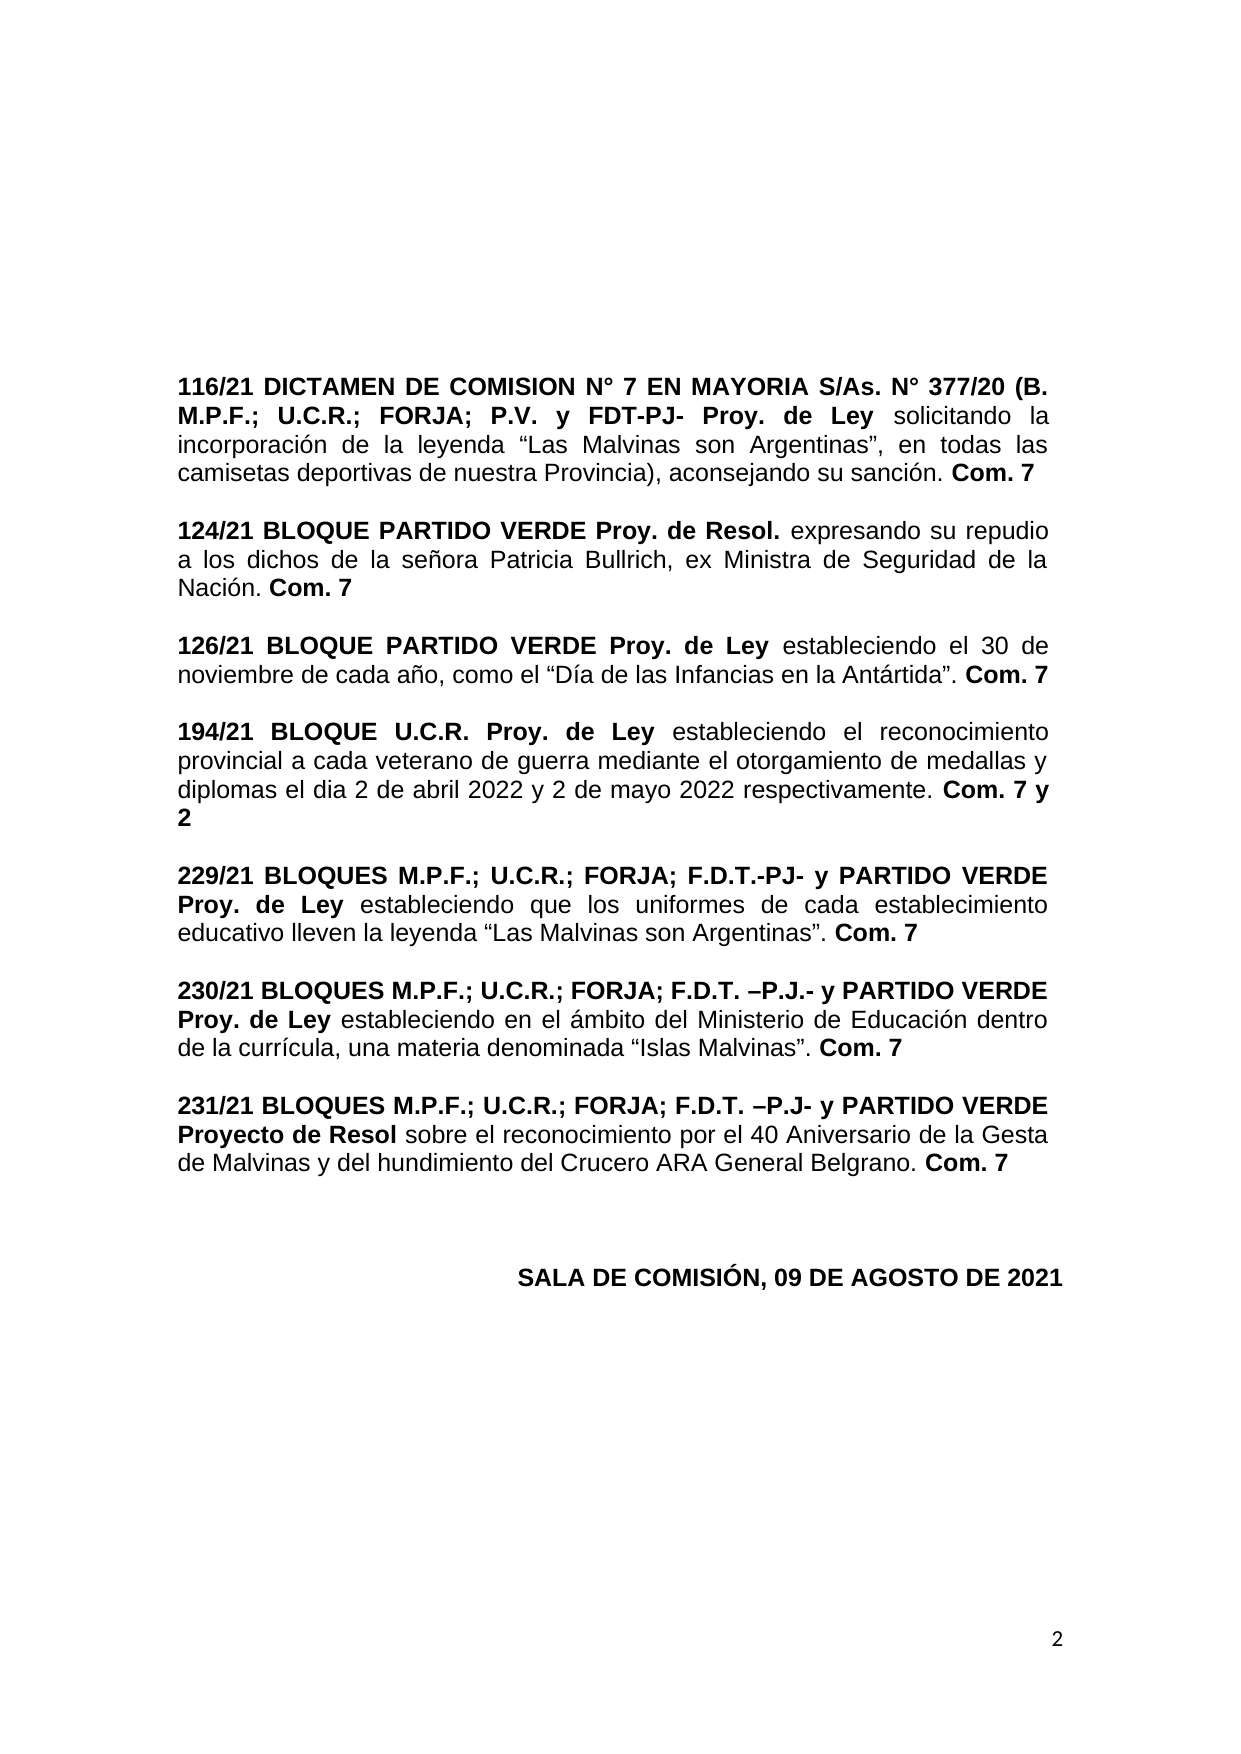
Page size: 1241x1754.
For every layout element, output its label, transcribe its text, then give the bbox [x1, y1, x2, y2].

text 231/21 BLOQUES M.P.F.; U.C.R.; FORJA; F.D.T. –P.J- y PARTIDO VERDE Proyecto de Resol sobre el reconocimiento por el 40 Aniversario de la Gesta de Malvinas y del hundimiento del Crucero ARA General Belgrano. Com. 7 [177, 1091, 1049, 1177]
text 116/21 DICTAMEN DE COMISION N° 7 EN MAYORIA S/As. N° 377/20 (B. M.P.F.; U.C.R.; FORJA; P.V. y FDT-PJ- Proy. de Ley solicitando la incorporación de la leyenda “Las Malvinas son Argentinas”, en todas las camisetas deportivas de nuestra Provincia), aconsejando su sanción. Com. 7 [177, 372, 1049, 487]
text 124/21 BLOQUE PARTIDO VERDE Proy. de Resol. expresando su repudio a los dichos de la señora Patricia Bullrich, ex Ministra de Seguridad de la Nación. Com. 7 [177, 516, 1049, 602]
text 126/21 BLOQUE PARTIDO VERDE Proy. de Ley estableciendo el 30 de noviembre de cada año, como el “Día de las Infancias en la Antártida”. Com. 7 [177, 631, 1049, 688]
text SALA DE COMISIÓN, 09 DE AGOSTO DE 2021 [177, 1263, 1063, 1292]
text 194/21 BLOQUE U.C.R. Proy. de Ley estableciendo el reconocimiento provincial a cada veterano de guerra mediante el otorgamiento de medallas y diplomas el dia 2 de abril 2022 y 2 de mayo 2022 respectivamente. Com. 7 y 2 [177, 717, 1049, 832]
text 229/21 BLOQUES M.P.F.; U.C.R.; FORJA; F.D.T.-PJ- y PARTIDO VERDE Proy. de Ley estableciendo que los uniformes de cada establecimiento educativo lleven la leyenda “Las Malvinas son Argentinas”. Com. 7 [177, 861, 1049, 947]
text 230/21 BLOQUES M.P.F.; U.C.R.; FORJA; F.D.T. –P.J.- y PARTIDO VERDE Proy. de Ley estableciendo en el ámbito del Ministerio de Educación dentro de la currícula, una materia denominada “Islas Malvinas”. Com. 7 [177, 976, 1049, 1062]
